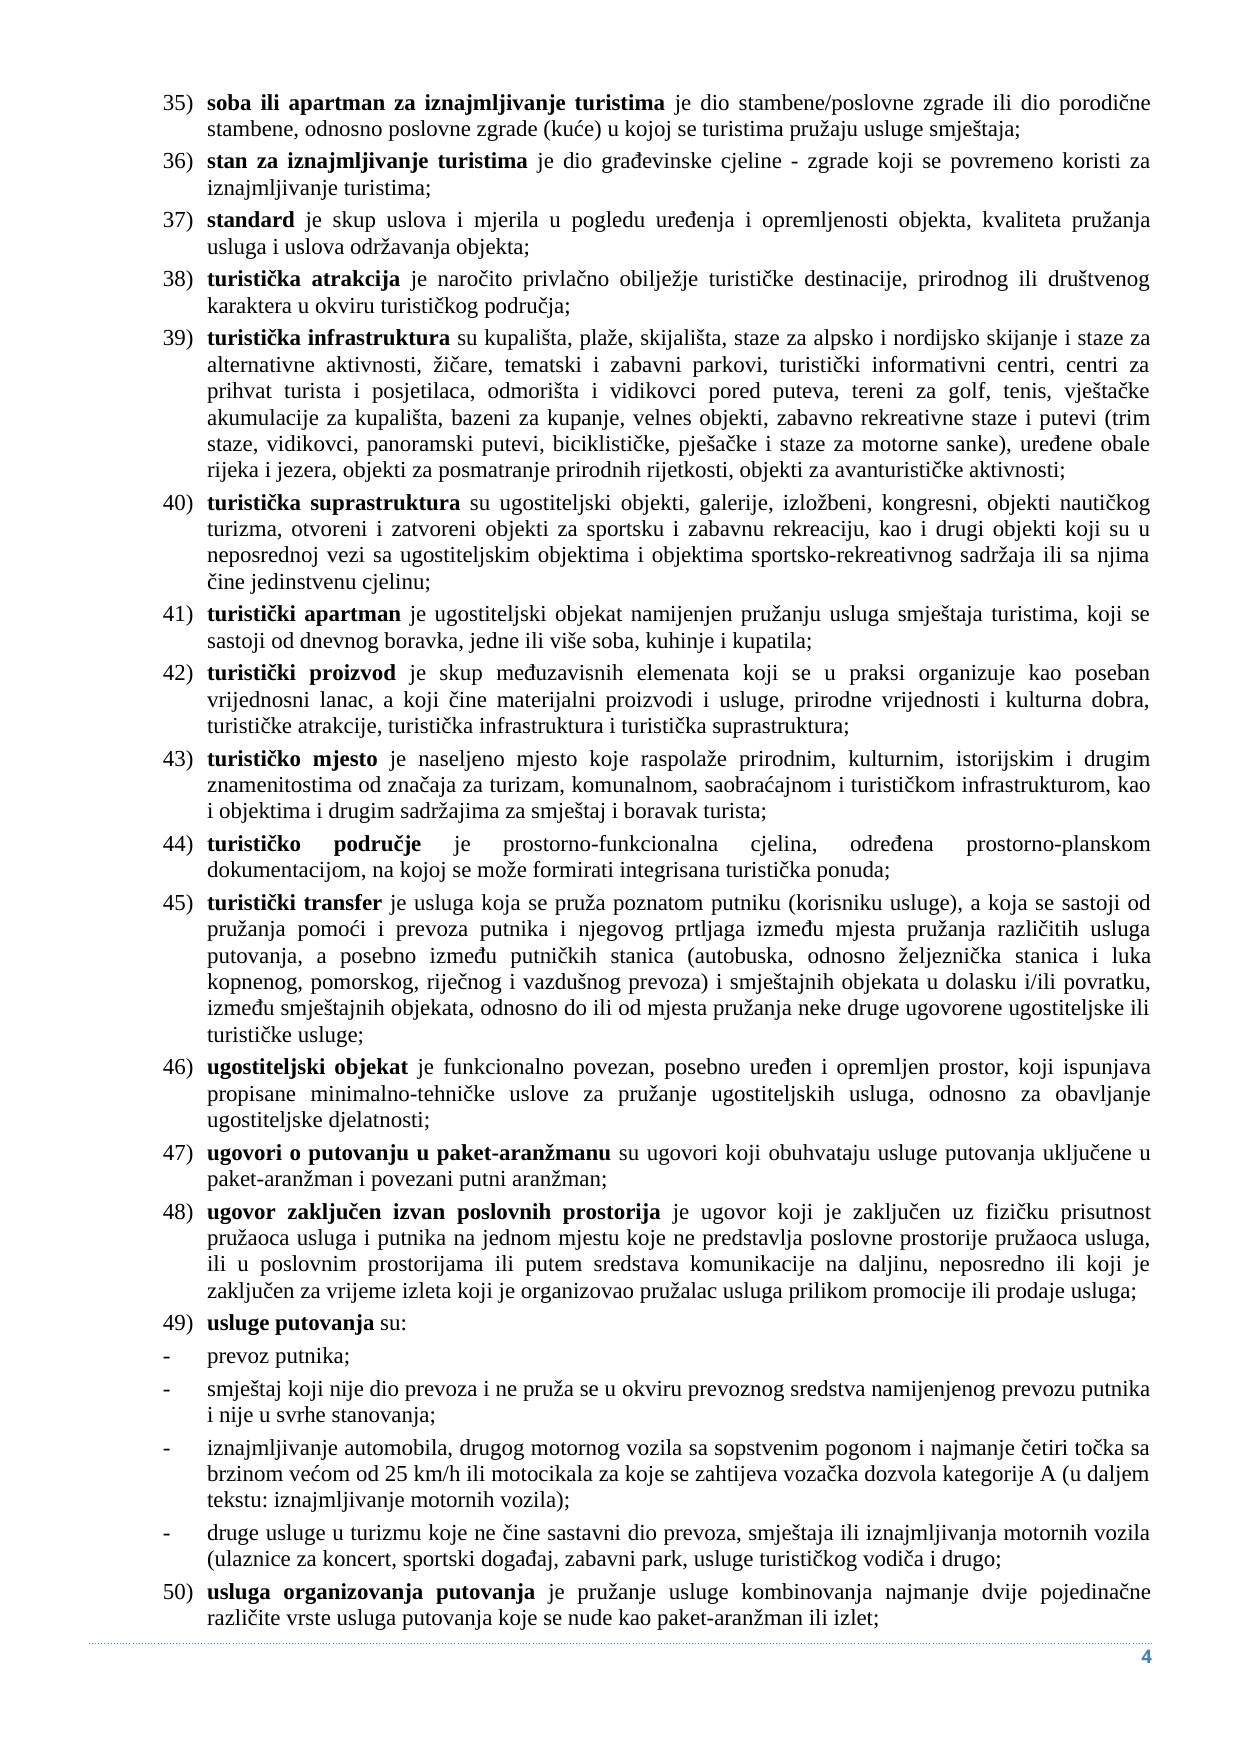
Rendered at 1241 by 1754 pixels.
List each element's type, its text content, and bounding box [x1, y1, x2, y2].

list druge usluge u turizmu koje ne čine sastavni dio prevoza, smještaja ili iznajmljivanja motornih vozila (ulaznice za koncert, sportski događaj, zabavni park, usluge turističkog vodiča i drugo; [163, 1519, 1152, 1572]
list usluga organizovanja putovanja je pružanje usluge kombinovanja najmanje dvije pojedinačne različite vrste usluga putovanja koje se nude kao paket-aranžman ili izlet; [163, 1578, 1152, 1631]
list usluge putovanja su: [163, 1309, 1152, 1336]
list turističko mjesto je naseljeno mjesto koje raspolaže prirodnim, kulturnim, istorijskim i drugim znamenitostima od značaja za turizam, komunalnom, saobraćajnom i turističkom infrastrukturom, kao i objektima i drugim sadržajima za smještaj i boravak turista; [163, 745, 1152, 824]
list turistički apartman je ugostiteljski objekat namijenjen pružanju usluga smještaja turistima, koji se sastoji od dnevnog boravka, jedne ili više soba, kuhinje i kupatila; [163, 601, 1152, 653]
list turistički proizvod je skup međuzavisnih elemenata koji se u praksi organizuje kao poseban vrijednosni lanac, a koji čine materijalni proizvodi i usluge, prirodne vrijednosti i kulturna dobra, turističke atrakcije, turistička infrastruktura i turistička suprastruktura; [163, 659, 1152, 738]
list turističko područje je prostorno-funkcionalna cjelina, određena prostorno-planskom dokumentacijom, na kojoj se može formirati integrisana turistička ponuda; [163, 830, 1152, 883]
list turistička infrastruktura su kupališta, plaže, skijališta, staze za alpsko i nordijsko skijanje i staze za alternativne aktivnosti, žičare, tematski i zabavni parkovi, turistički informativni centri, centri za prihvat turista i posjetilaca, odmorišta i vidikovci pored puteva, tereni za golf, tenis, vještačke akumulacije za kupališta, bazeni za kupanje, velnes objekti, zabavno rekreativne staze i putevi (trim staze, vidikovci, panoramski putevi, biciklističke, pješačke i staze za motorne sanke), uređene obale rijeka i jezera, objekti za posmatranje prirodnih rijetkosti, objekti za avanturističke aktivnosti; [163, 324, 1152, 483]
list prevoz putnika; [163, 1342, 1152, 1368]
list ugovor zaključen izvan poslovnih prostorija je ugovor koji je zaključen uz fizičku prisutnost pružaoca usluga i putnika na jednom mjestu koje ne predstavlja poslovne prostorije pružaoca usluga, ili u poslovnim prostorijama ili putem sredstava komunikacije na daljinu, neposredno ili koji je zaključen za vrijeme izleta koji je organizovao pružalac usluga prilikom promocije ili prodaje usluga; [163, 1198, 1152, 1303]
list ugovori o putovanju u paket-aranžmanu su ugovori koji obuhvataju usluge putovanja uključene u paket-aranžman i povezani putni aranžman; [163, 1139, 1152, 1191]
list standard je skup uslova i mjerila u pogledu uređenja i opremljenosti objekta, kvaliteta pružanja usluga i uslova održavanja objekta; [163, 207, 1152, 259]
list stan za iznajmljivanje turistima je dio građevinske cjeline - zgrade koji se povremeno koristi za iznajmljivanje turistima; [163, 148, 1152, 200]
list turistička atrakcija je naročito privlačno obilježje turističke destinacije, prirodnog ili društvenog karaktera u okviru turističkog područja; [163, 266, 1152, 318]
list turistički transfer je usluga koja se pruža poznatom putniku (korisniku usluge), a koja se sastoji od pružanja pomoći i prevoza putnika i njegovog prtljaga između mjesta pružanja različitih usluga putovanja, a posebno između putničkih stanica (autobuska, odnosno željeznička stanica i luka kopnenog, pomorskog, riječnog i vazdušnog prevoza) i smještajnih objekata u dolasku i/ili povratku, između smještajnih objekata, odnosno do ili od mjesta pružanja neke druge ugovorene ugostiteljske ili turističke usluge; [163, 889, 1152, 1047]
list ugostiteljski objekat je funkcionalno povezan, posebno uređen i opremljen prostor, koji ispunjava propisane minimalno-tehničke uslove za pružanje ugostiteljskih usluga, odnosno za obavljanje ugostiteljske djelatnosti; [163, 1053, 1152, 1132]
list soba ili apartman za iznajmljivanje turistima je dio stambene/poslovne zgrade ili dio porodične stambene, odnosno poslovne zgrade (kuće) u kojoj se turistima pružaju usluge smještaja; [163, 89, 1152, 141]
list smještaj koji nije dio prevoza i ne pruža se u okviru prevoznog sredstva namijenjenog prevozu putnika i nije u svrhe stanovanja; [163, 1374, 1152, 1427]
list iznajmljivanje automobila, drugog motornog vozila sa sopstvenim pogonom i najmanje četiri točka sa brzinom većom od 25 km/h ili motocikala za koje se zahtijeva vozačka dozvola kategorije A (u daljem tekstu: iznajmljivanje motornih vozila); [163, 1433, 1152, 1513]
list turistička suprastruktura su ugostiteljski objekti, galerije, izložbeni, kongresni, objekti nautičkog turizma, otvoreni i zatvoreni objekti za sportsku i zabavnu rekreaciju, kao i drugi objekti koji su u neposrednoj vezi sa ugostiteljskim objektima i objektima sportsko-rekreativnog sadržaja ili sa njima čine jedinstvenu cjelinu; [163, 489, 1152, 594]
